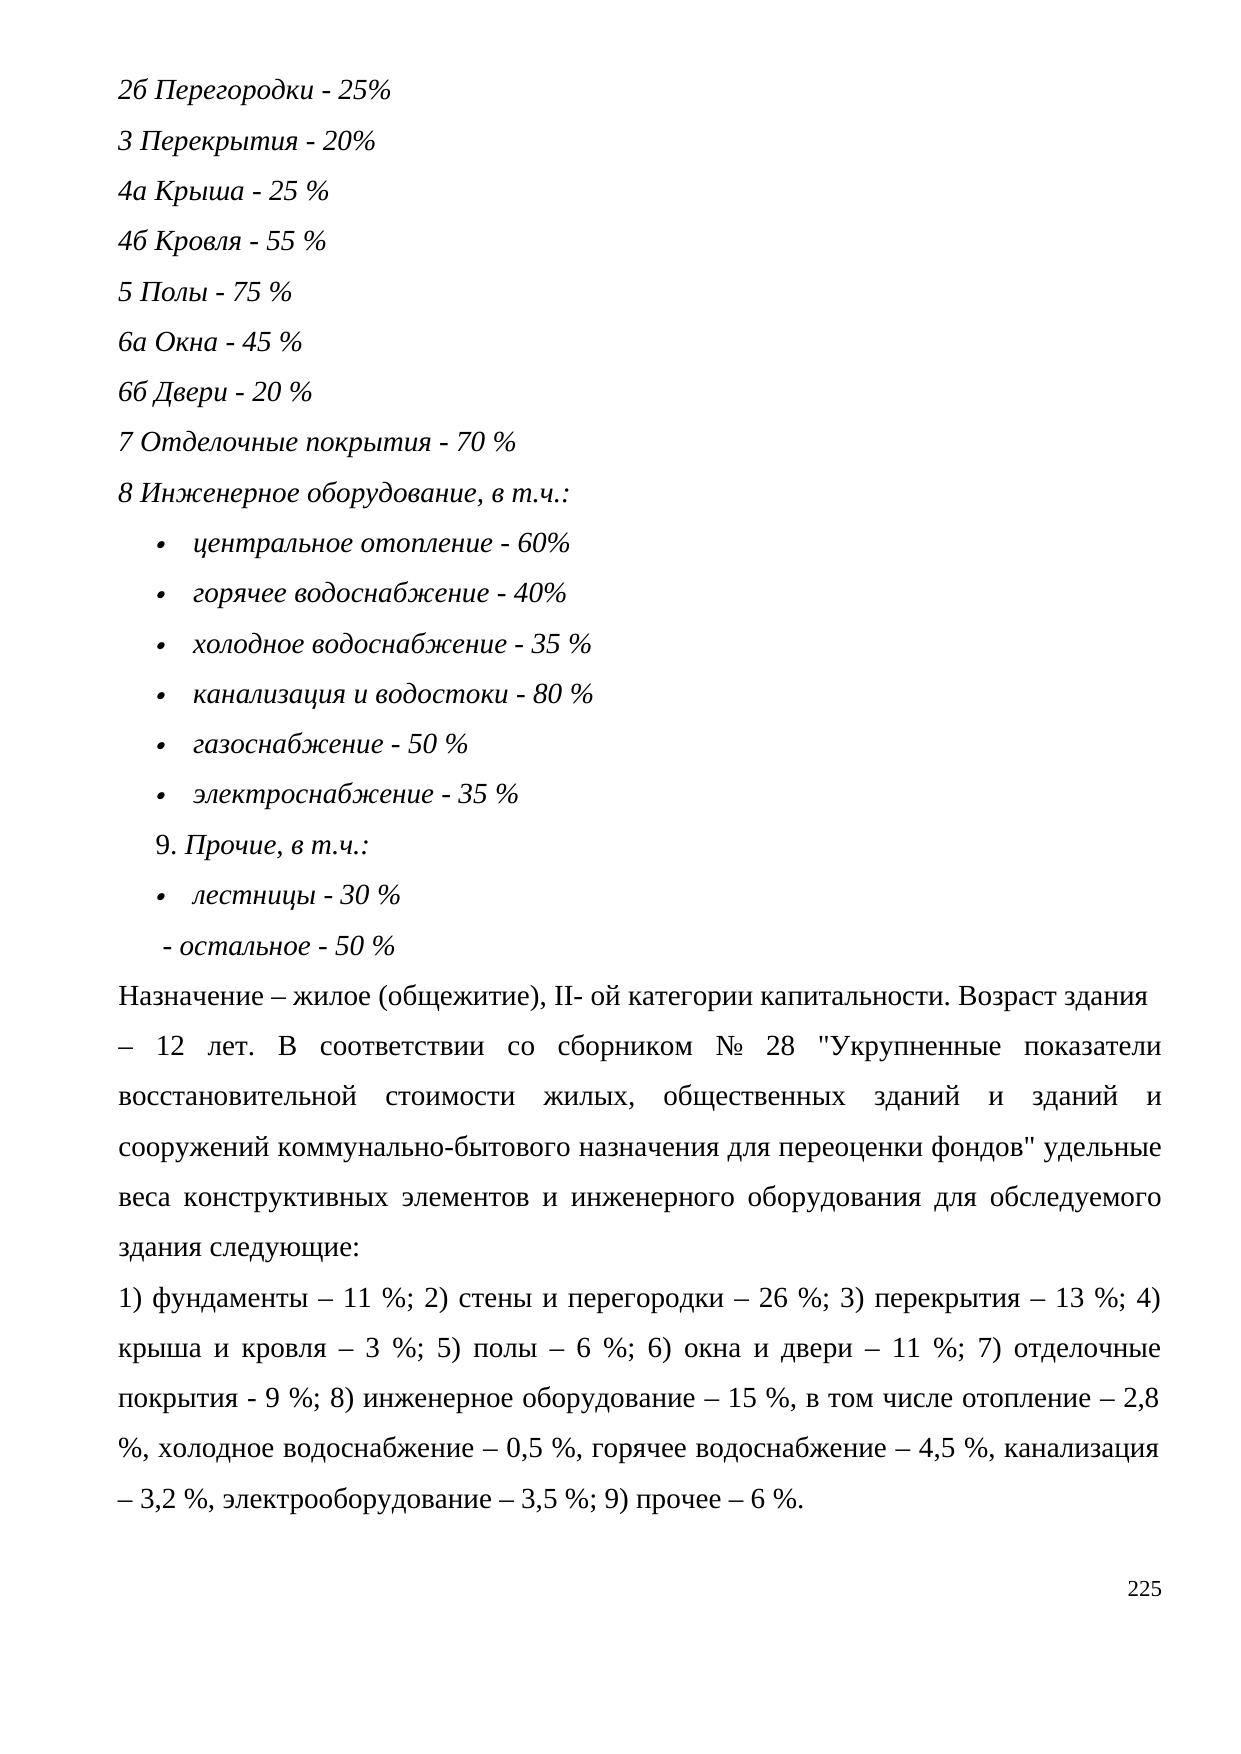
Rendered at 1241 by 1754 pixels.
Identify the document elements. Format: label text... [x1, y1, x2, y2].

text - остальное - 50 % [162, 928, 1211, 961]
list электроснабжение - 35 % [155, 777, 1211, 810]
list 12 лет. В соответствии со сборником № 28 "Укрупненные показатели восстановительной стоимости жилых, общественных зданий и зданий и сооружений коммунально-бытового назначения для переоценки фондов" удельные веса конструктивных элементов и инженерного оборудования для обследуемого здания следующие: [118, 1028, 1163, 1263]
list центральное отопление - 60% [155, 525, 1211, 559]
text 1) фундаменты – 11 %; 2) стены и перегородки – 26 %; 3) перекрытия – 13 %; 4) крыша и кровля – 3 %; 5) полы – 6 %; 6) окна и двери – 11 %; 7) отделочные покрытия - 9 %; 8) инженерное оборудование – 15 %, в том числе отопление – 2,8 [118, 1280, 1163, 1414]
list холодное водоснабжение - 35 % [155, 626, 1211, 659]
text Назначение – жилое (общежитие), II- ой категории капитальности. Возраст здания [118, 978, 1211, 1011]
list горячее водоснабжение - 40% [155, 575, 1211, 609]
list Отделочные покрытия - 70 % [118, 424, 1211, 458]
list Инженерное оборудование, в т.ч.: [118, 475, 1211, 508]
text 9. Прочие, в т.ч.: [155, 827, 1211, 860]
list газоснабжение - 50 % [155, 726, 1211, 760]
list 3,2 %, электрооборудование – 3,5 %; 9) прочее – 6 %. [118, 1481, 1211, 1515]
text 2б Перегородки - 25% 3 Перекрытия - 20% 4а Крыша - 25 % [118, 72, 393, 206]
list лестницы - 30 % [155, 877, 1211, 911]
text 4б Кровля - 55 % 5 Полы - 75 % 6а Окна - 45 % 6б Двери - 20 % [118, 223, 328, 408]
text %, холодное водоснабжение – 0,5 %, горячее водоснабжение – 4,5 %, канализация [118, 1431, 1211, 1464]
list канализация и водостоки - 80 % [155, 676, 1211, 710]
